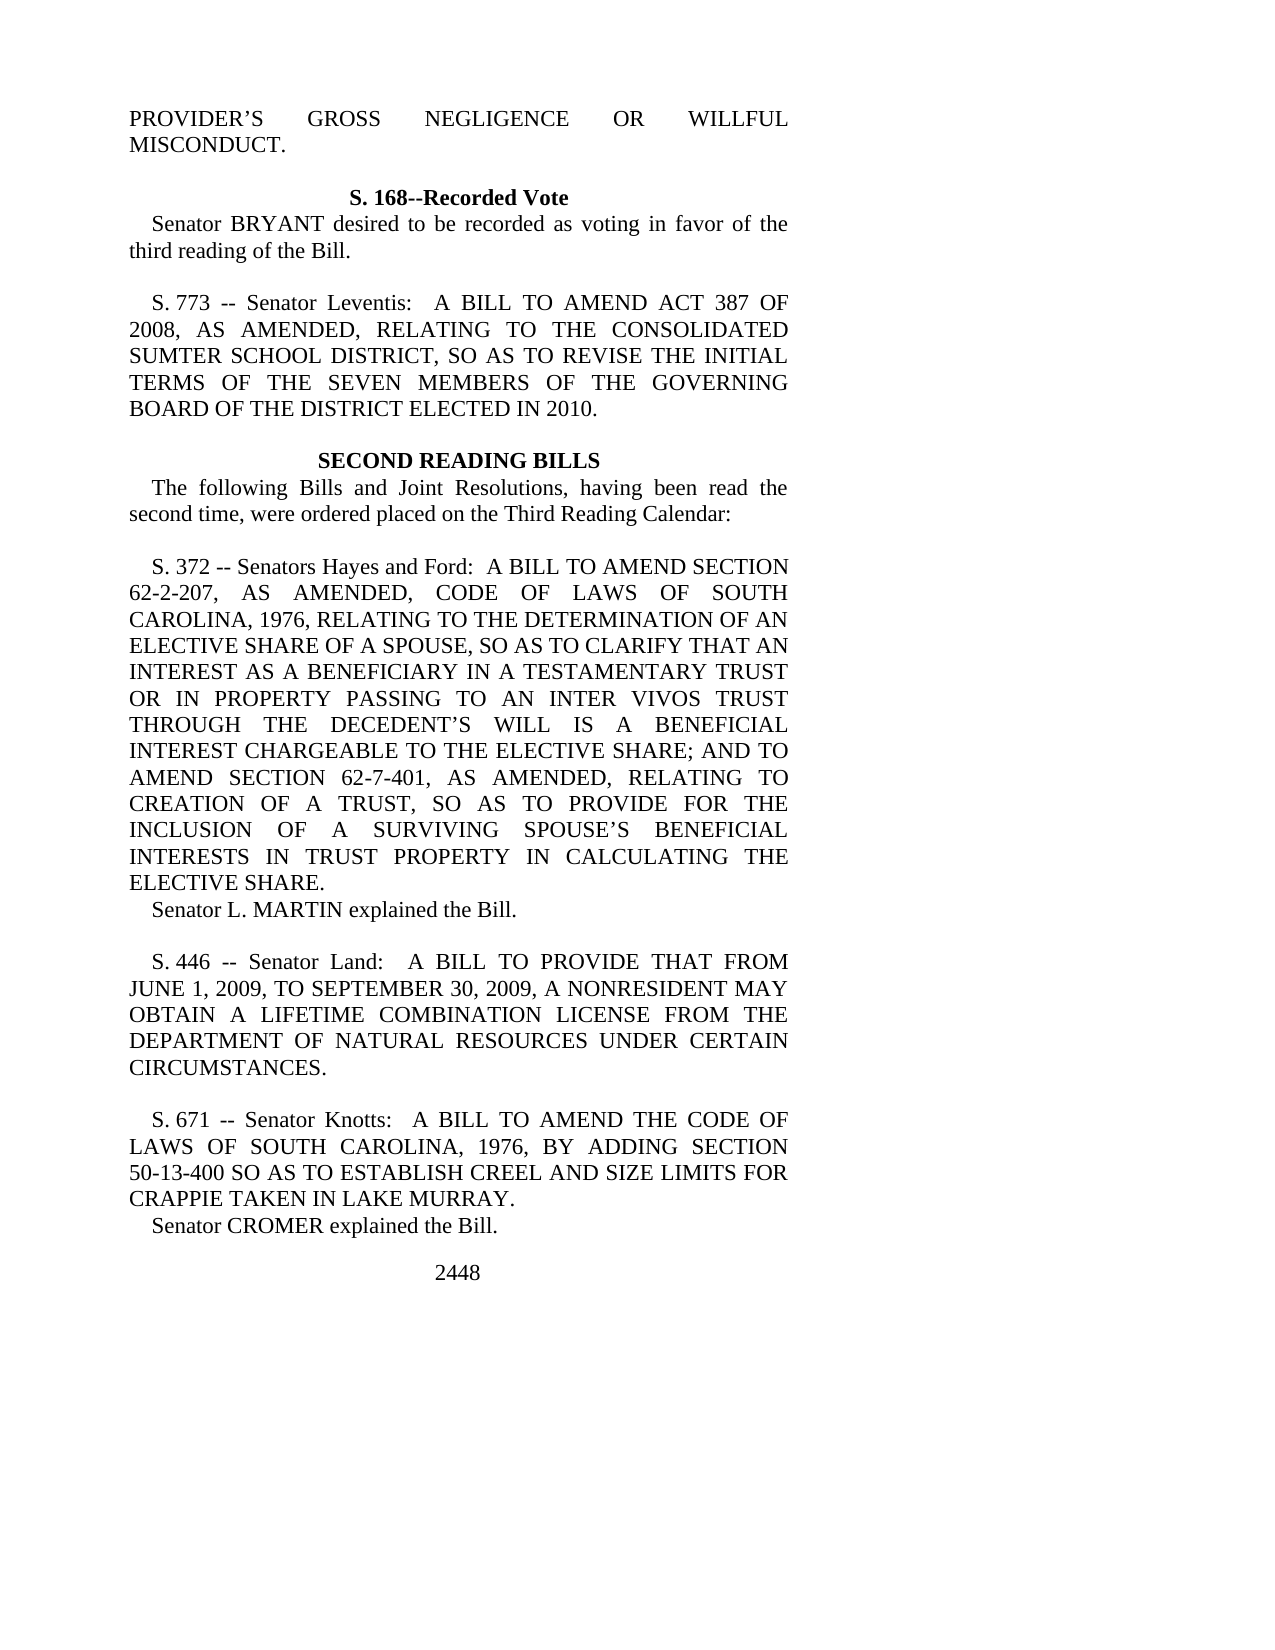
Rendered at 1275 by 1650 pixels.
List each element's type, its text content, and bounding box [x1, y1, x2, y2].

text S. 773 -- Senator Leventis: A BILL TO AMEND ACT 387 OF 2008, AS AMENDED, RELATING TO THE CONSOLIDATED SUMTER SCHOOL DISTRICT, SO AS TO REVISE THE INITIAL TERMS OF THE SEVEN MEMBERS OF THE GOVERNING BOARD OF THE DISTRICT ELECTED IN 2010. [129, 289, 789, 421]
text The following Bills and Joint Resolutions, having been read the second time, were ordered placed on the Third Reading Calendar: [129, 474, 789, 527]
text Senator L. MARTIN explained the Bill. [129, 896, 789, 922]
text S. 372 -- Senators Hayes and Ford: A BILL TO AMEND SECTION 62-2-207, AS AMENDED, CODE OF LAWS OF SOUTH CAROLINA, 1976, RELATING TO THE DETERMINATION OF AN ELECTIVE SHARE OF A SPOUSE, SO AS TO CLARIFY THAT AN INTEREST AS A BENEFICIARY IN A TESTAMENTARY TRUST OR IN PROPERTY PASSING TO AN INTER VIVOS TRUST THROUGH THE DECEDENT’S WILL IS A BENEFICIAL INTEREST CHARGEABLE TO THE ELECTIVE SHARE; AND TO AMEND SECTION 62-7-401, AS AMENDED, RELATING TO CREATION OF A TRUST, SO AS TO PROVIDE FOR THE INCLUSION OF A SURVIVING SPOUSE’S BENEFICIAL INTERESTS IN TRUST PROPERTY IN CALCULATING THE ELECTIVE SHARE. [129, 553, 789, 896]
text Senator CROMER explained the Bill. [129, 1212, 789, 1238]
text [129, 105, 789, 158]
text S. 671 -- Senator Knotts: A BILL TO AMEND THE CODE OF LAWS OF SOUTH CAROLINA, 1976, BY ADDING SECTION 50-13-400 SO AS TO ESTABLISH CREEL AND SIZE LIMITS FOR CRAPPIE TAKEN IN LAKE MURRAY. [129, 1106, 789, 1212]
text SECOND READING BILLS [129, 448, 789, 474]
text S. 168--Recorded Vote [129, 184, 789, 210]
text S. 446 -- Senator Land: A BILL TO PROVIDE THAT FROM JUNE 1, 2009, TO SEPTEMBER 30, 2009, A NONRESIDENT MAY OBTAIN A LIFETIME COMBINATION LICENSE FROM THE DEPARTMENT OF NATURAL RESOURCES UNDER CERTAIN CIRCUMSTANCES. [129, 948, 789, 1080]
text Senator BRYANT desired to be recorded as voting in favor of the third reading of the Bill. [129, 210, 789, 263]
